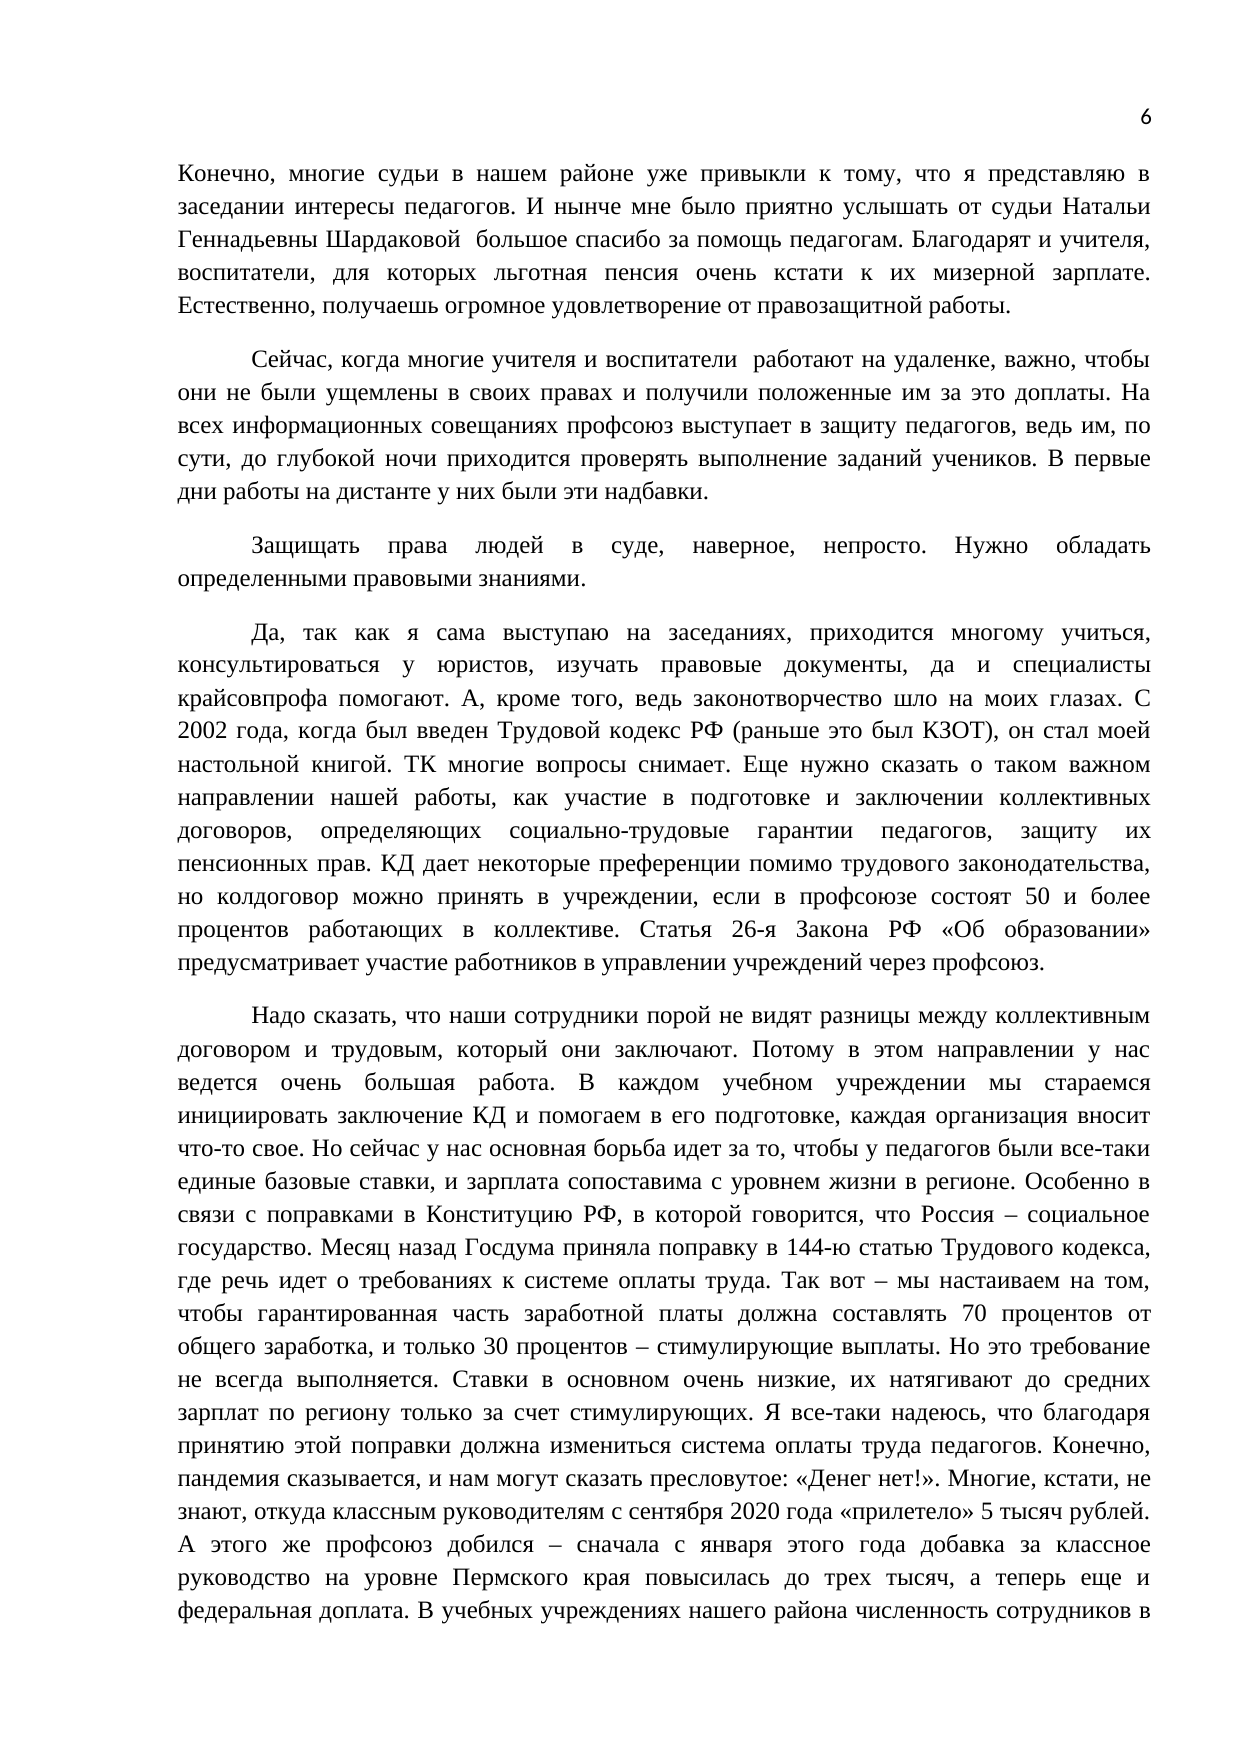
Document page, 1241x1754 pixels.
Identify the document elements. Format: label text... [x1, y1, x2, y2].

text Защищать права людей в суде, наверное, непросто. Нужно обладать определенными правовыми знаниями. [177, 530, 1152, 591]
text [177, 1001, 1152, 1624]
text Сейчас, когда многие учителя и воспитатели работают на удаленке, важно, чтобы они не были ущемлены в своих правах и получили положенные им за это доплаты. На всех информационных совещаниях профсоюз выступает в защиту педагогов, ведь им, по сути, до глубокой ночи приходится проверять выполнение заданий учеников. В первые дни работы на дистанте у них были эти надбавки. [177, 344, 1152, 504]
text Да, так как я сама выступаю на заседаниях, приходится многому учиться, консультироваться у юристов, изучать правовые документы, да и специалисты крайсовпрофа помогают. А, кроме того, ведь законотворчество шло на моих глазах. С 2002 года, когда был введен Трудовой кодекс РФ (раньше это был КЗОТ), он стал моей настольной книгой. ТК многие вопросы снимает. Еще нужно сказать о таком важном направлении нашей работы, как участие в подготовке и заключении коллективных договоров, определяющих социально-трудовые гарантии педагогов, защиту их пенсионных прав. КД дает некоторые преференции помимо трудового законодательства, но колдоговор можно принять в учреждении, если в профсоюзе состоят 50 и более процентов работающих в коллективе. Статья 26-я Закона РФ «Об образовании» предусматривает участие работников в управлении учреждений через профсоюз. [177, 617, 1152, 976]
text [177, 158, 1152, 319]
